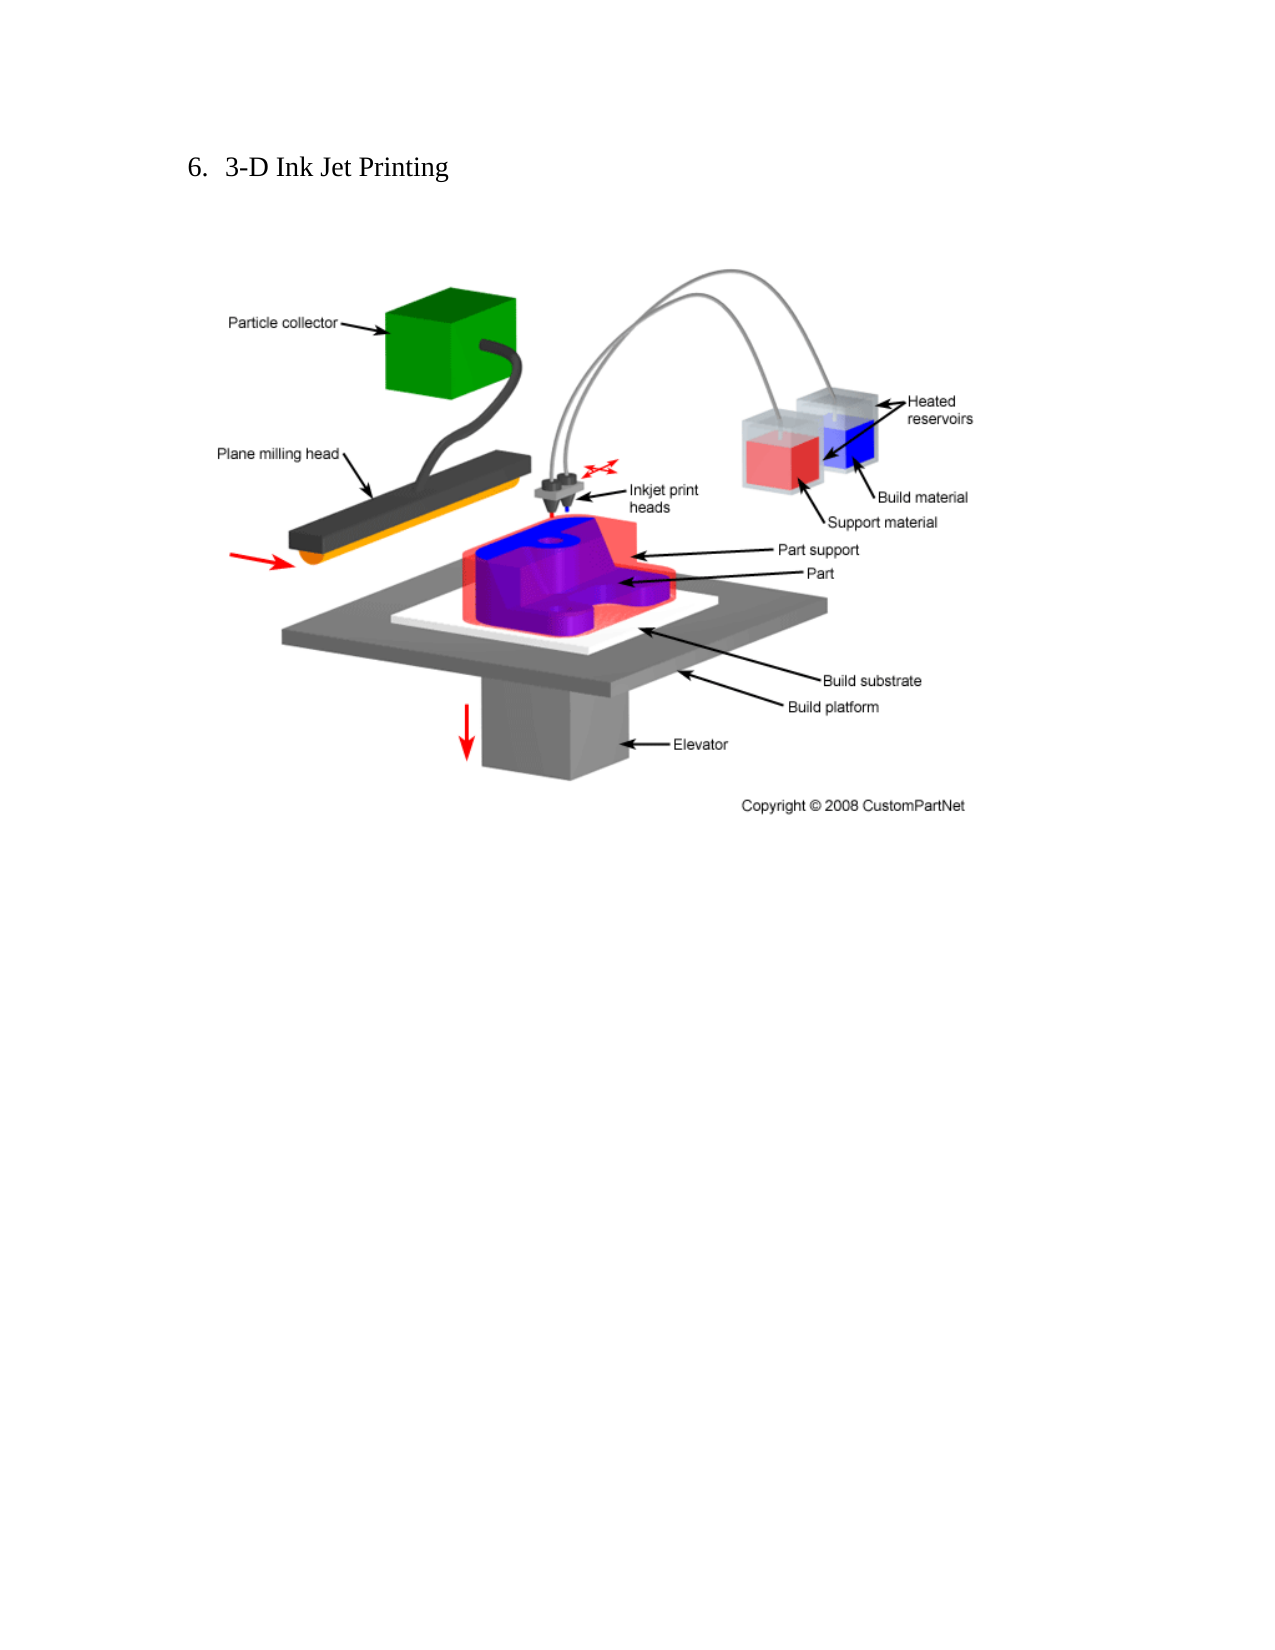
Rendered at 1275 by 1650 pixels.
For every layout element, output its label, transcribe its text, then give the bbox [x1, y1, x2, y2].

list 3-D Ink Jet Printing [187, 150, 1125, 182]
picture [187, 227, 985, 826]
